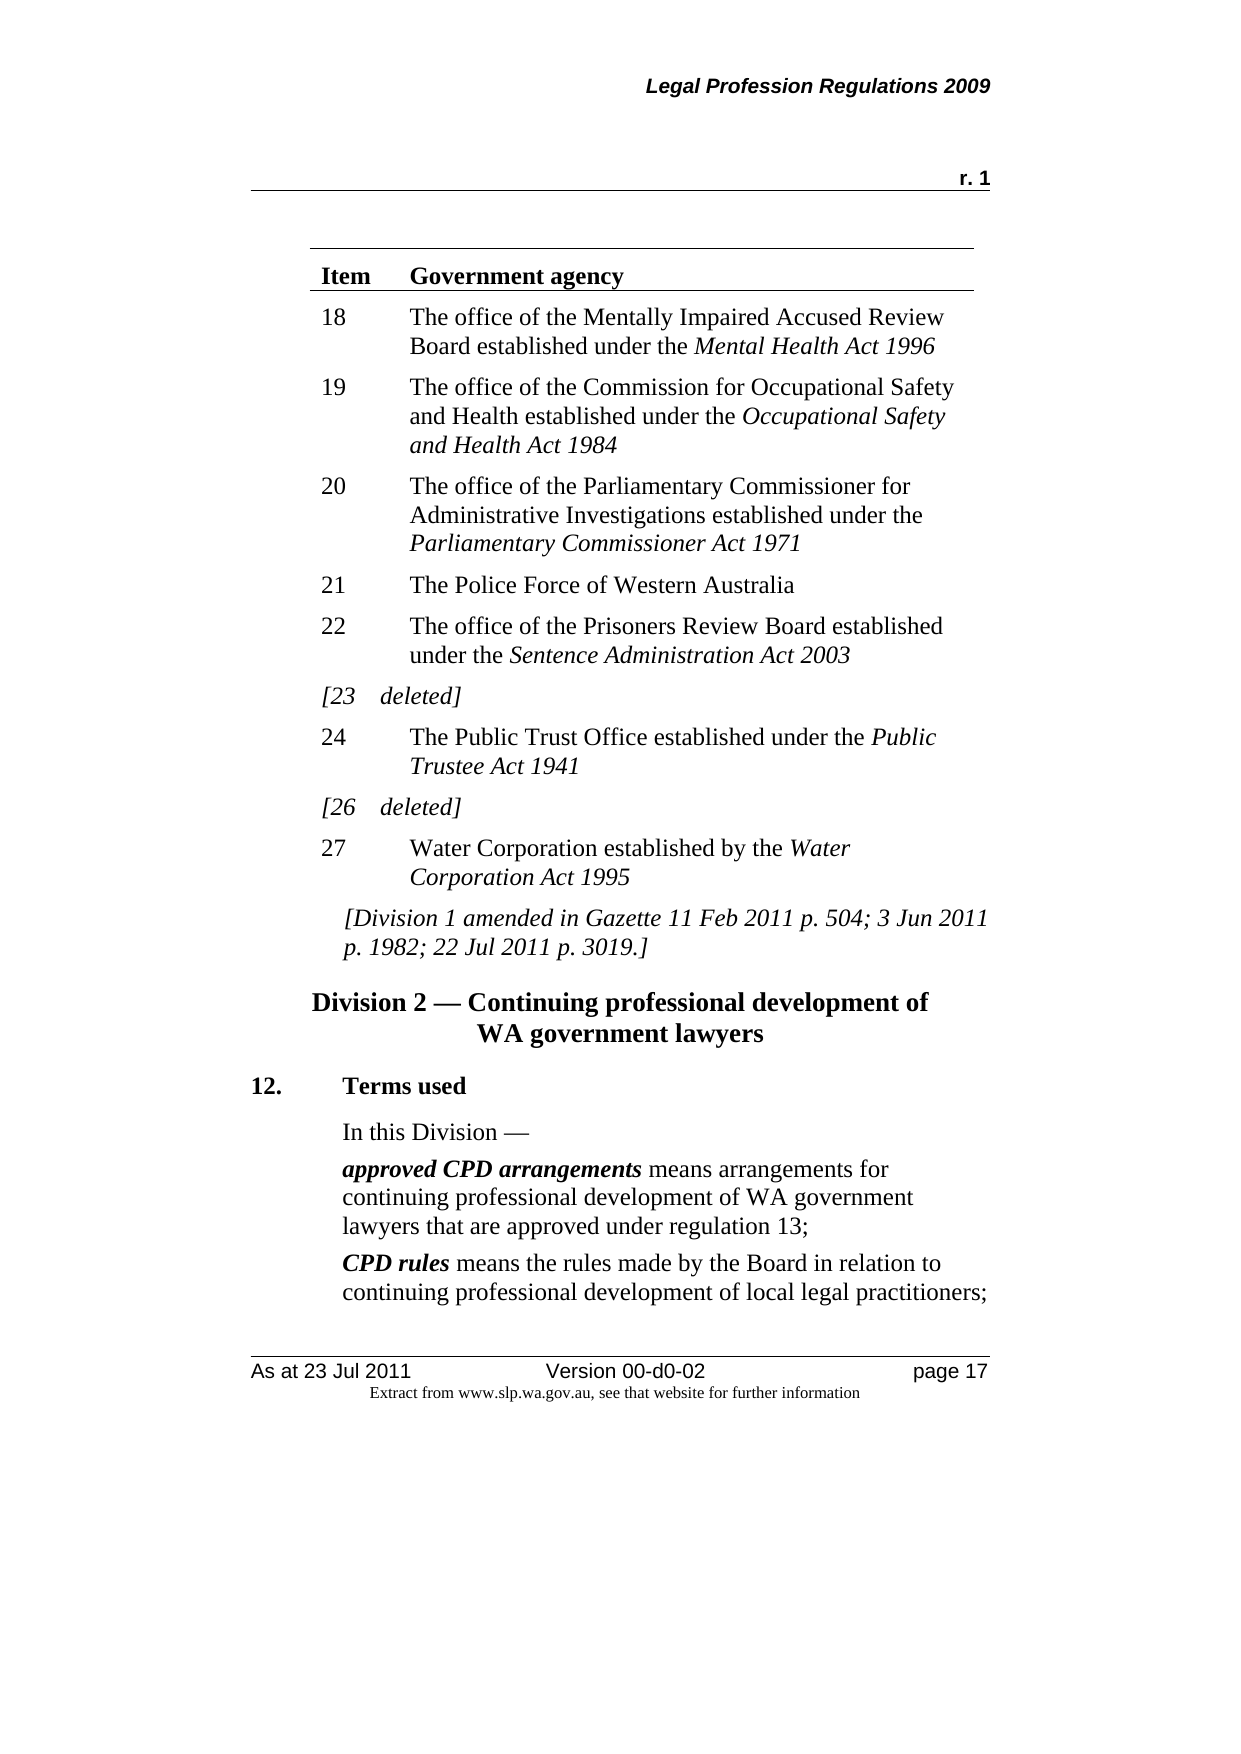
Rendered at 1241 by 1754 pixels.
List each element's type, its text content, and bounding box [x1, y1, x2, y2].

table_cell 19 [310, 360, 398, 458]
text In this Division — [251, 1117, 990, 1145]
table_cell 21 [310, 557, 398, 598]
text approved CPD arrangements means arrangements for continuing professional development of WA government lawyers that are approved under regulation 13; [251, 1154, 990, 1240]
table_header Government agency [398, 249, 974, 290]
text [Division 1 amended in Gazette 11 Feb 2011 p. 504; 3 Jun 2011 p. 1982; 22 Jul 2011 p. 3019.] [251, 903, 990, 961]
table_cell The office of the Parliamentary Commissioner for Administrative Investigations established under the Parliamentary Commissioner Act 1971 [398, 459, 974, 557]
table_cell 22 [310, 599, 398, 668]
table_cell [23 deleted] [310, 669, 974, 710]
table_cell The office of the Mentally Impaired Accused Review Board established under the Mental Health Act 1996 [398, 291, 974, 360]
table_header Item [310, 249, 398, 290]
subtitle Division 2 — Continuing professional development of WA government lawyers [251, 986, 990, 1048]
table_cell [26 deleted] [310, 780, 974, 821]
table_cell Water Corporation established by the Water Corporation Act 1995 [398, 821, 974, 891]
text CPD rules means the rules made by the Board in relation to continuing professional development of local legal practitioners; [251, 1248, 990, 1306]
table_cell 18 [310, 291, 398, 360]
subtitle 12. Terms used [251, 1071, 990, 1100]
table_cell The office of the Prisoners Review Board established under the Sentence Administration Act 2003 [398, 599, 974, 668]
table_cell The office of the Commission for Occupational Safety and Health established under the Occupational Safety and Health Act 1984 [398, 360, 974, 458]
table_cell The Public Trust Office established under the Public Trustee Act 1941 [398, 710, 974, 780]
table_cell 20 [310, 459, 398, 557]
table_cell The Police Force of [398, 557, 974, 598]
table_cell 27 [310, 821, 398, 891]
table_cell 24 [310, 710, 398, 780]
